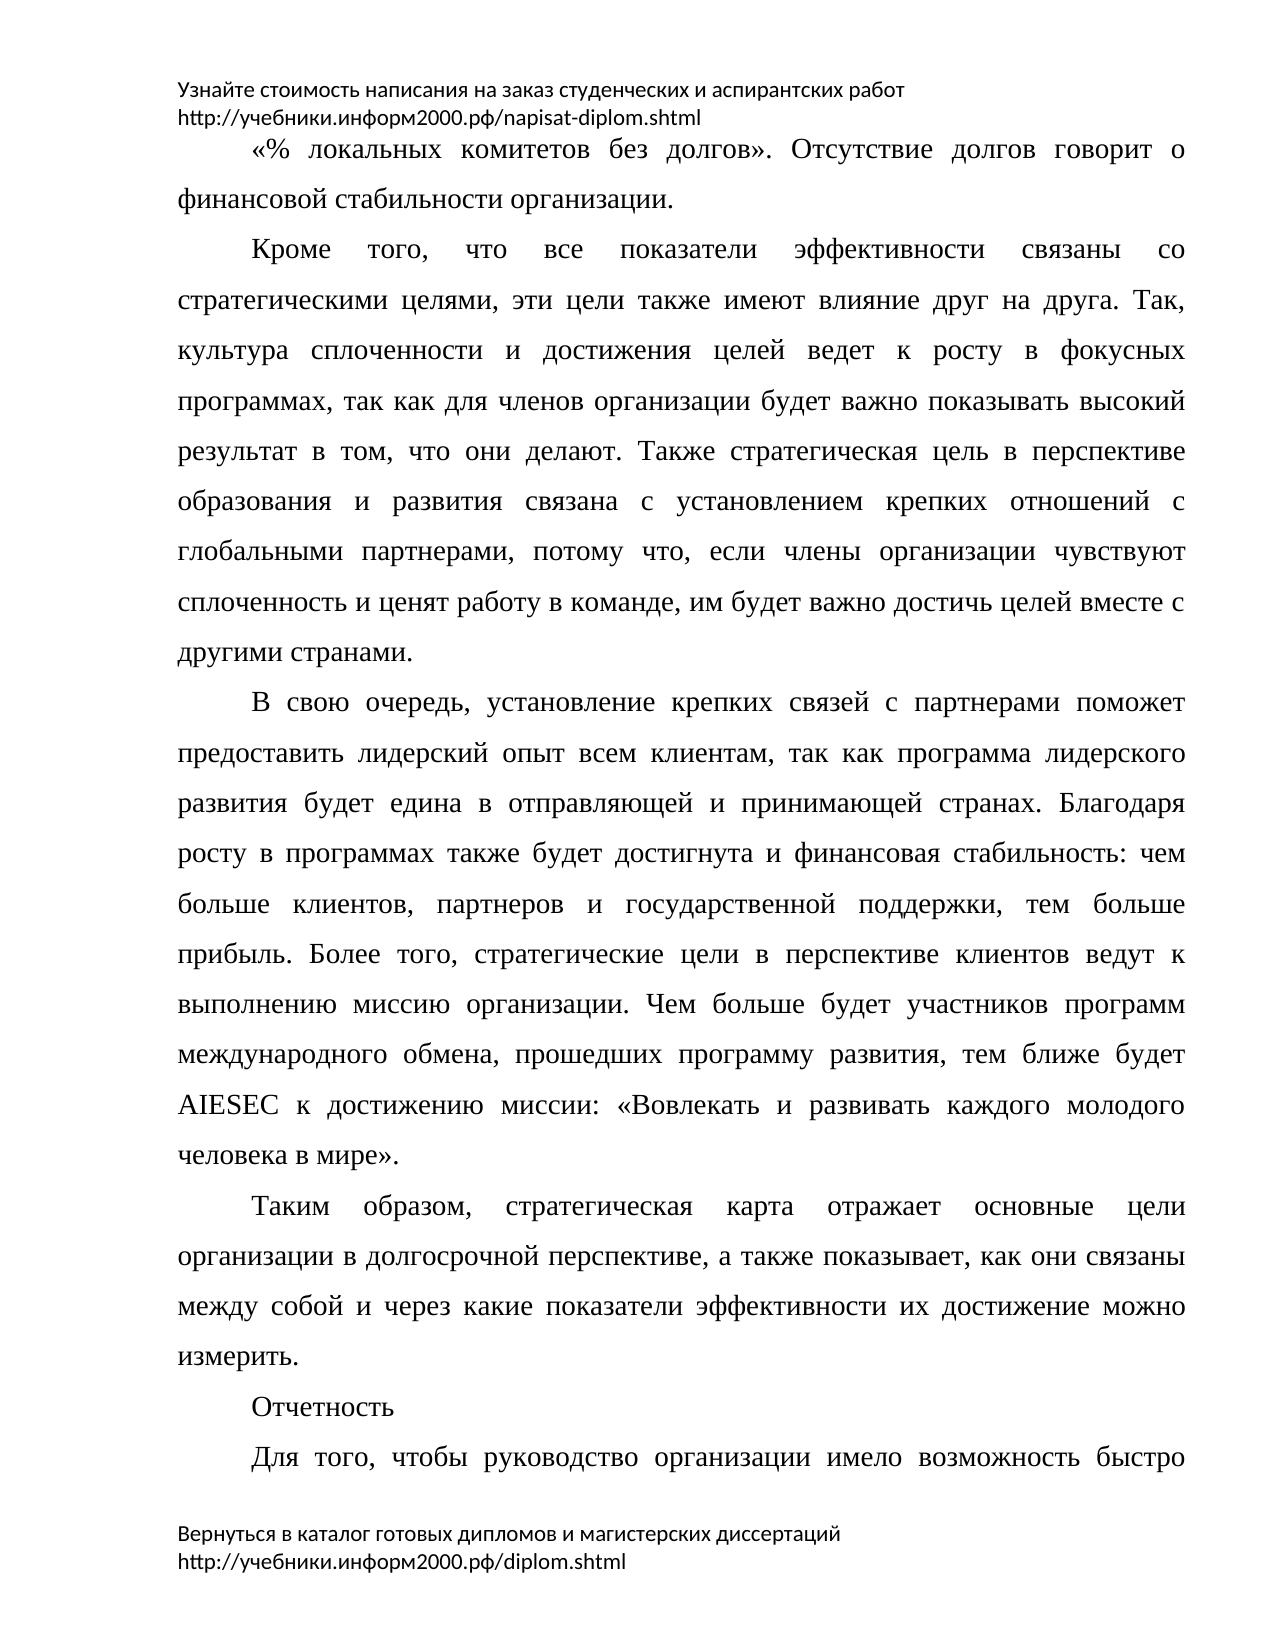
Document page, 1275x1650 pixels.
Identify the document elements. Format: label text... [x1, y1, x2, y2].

text Отчетность [177, 1389, 1186, 1422]
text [177, 1439, 1186, 1473]
text Кроме того, что все показатели эффективности связаны со стратегическими целями, эти цели также имеют влияние друг на друга. Так, культура сплоченности и достижения целей ведет к росту в фокусных программах, так как для членов организации будет важно показывать высокий результат в том, что они делают. Также стратегическая цель в перспективе образования и развития связана с установлением крепких отношений с глобальными партнерами, потому что, если члены организации чувствуют сплоченность и ценят работу в команде, им будет важно достичь целей вместе с другими странами. [177, 232, 1186, 668]
text В свою очередь, установление крепких связей с партнерами поможет предоставить лидерский опыт всем клиентам, так как программа лидерского развития будет едина в отправляющей и принимающей странах. Благодаря росту в программах также будет достигнута и финансовая стабильность: чем больше клиентов, партнеров и государственной поддержки, тем больше прибыль. Более того, стратегические цели в перспективе клиентов ведут к выполнению миссию организации. Чем больше будет участников программ международного обмена, прошедших программу развития, тем ближе будет AIESEC к достижению миссии: «Вовлекать и развивать каждого молодого человека в мире». [177, 684, 1186, 1171]
text Таким образом, стратегическая карта отражает основные цели организации в долгосрочной перспективе, а также показывает, как они связаны между собой и через какие показатели эффективности их достижение можно измерить. [177, 1188, 1186, 1372]
text «% локальных комитетов без долгов». Отсутствие долгов говорит о финансовой стабильности организации. [177, 131, 1186, 215]
